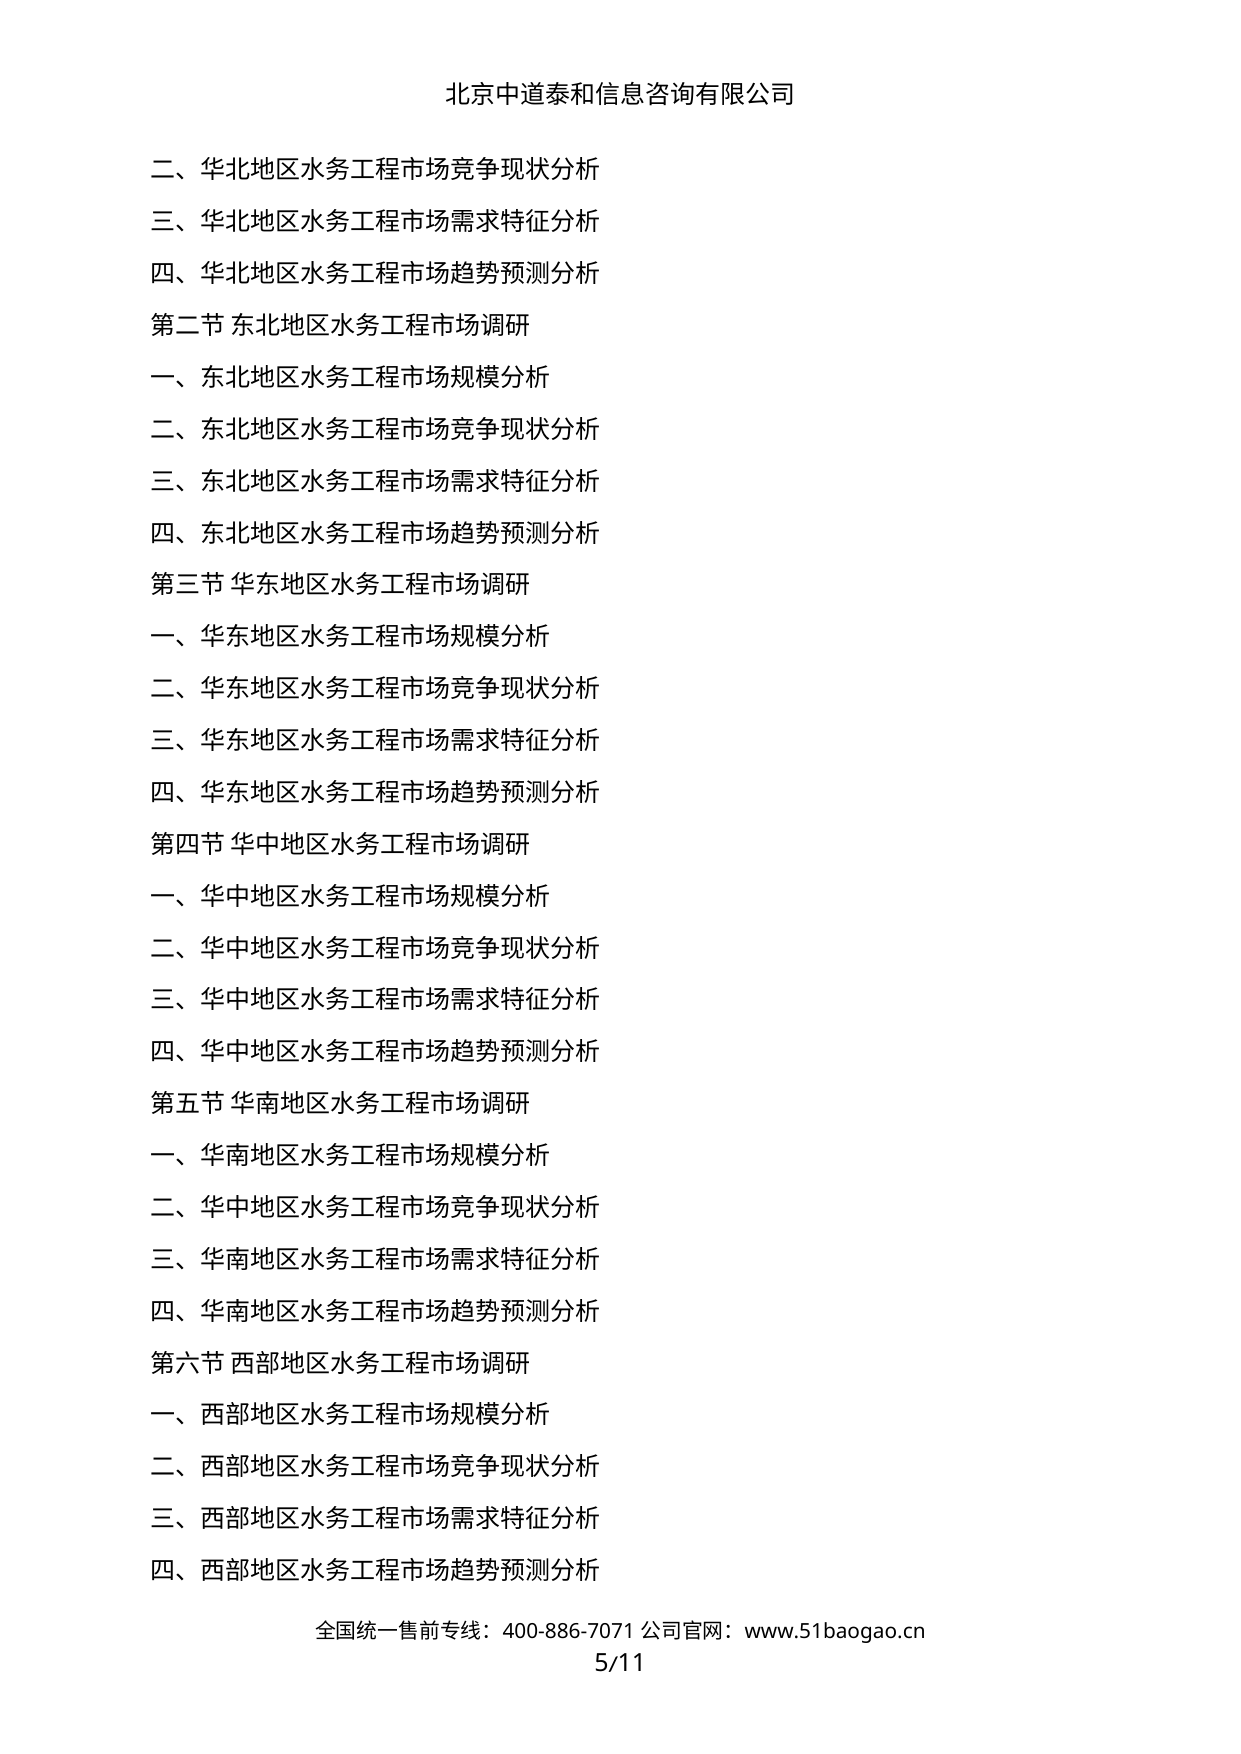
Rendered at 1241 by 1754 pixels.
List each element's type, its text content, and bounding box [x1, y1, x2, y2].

text 四、西部地区水务工程市场趋势预测分析 [150, 1551, 1090, 1587]
text 二、华中地区水务工程市场竞争现状分析 [150, 1187, 1090, 1224]
text 一、华中地区水务工程市场规模分析 [150, 876, 1090, 912]
text 三、华南地区水务工程市场需求特征分析 [150, 1239, 1090, 1276]
text 一、华南地区水务工程市场规模分析 [150, 1136, 1090, 1172]
text 四、华北地区水务工程市场趋势预测分析 [150, 254, 1090, 290]
text 二、华中地区水务工程市场竞争现状分析 [150, 928, 1090, 964]
text 第六节 西部地区水务工程市场调研 [150, 1343, 1090, 1379]
text 二、华北地区水务工程市场竞争现状分析 [150, 150, 1090, 186]
text 二、东北地区水务工程市场竞争现状分析 [150, 409, 1090, 446]
text 二、西部地区水务工程市场竞争现状分析 [150, 1447, 1090, 1483]
text 三、东北地区水务工程市场需求特征分析 [150, 461, 1090, 497]
text 三、西部地区水务工程市场需求特征分析 [150, 1499, 1090, 1535]
text 四、东北地区水务工程市场趋势预测分析 [150, 513, 1090, 549]
text 三、华东地区水务工程市场需求特征分析 [150, 721, 1090, 757]
text 第四节 华中地区水务工程市场调研 [150, 824, 1090, 861]
text 三、华北地区水务工程市场需求特征分析 [150, 202, 1090, 238]
text 一、华东地区水务工程市场规模分析 [150, 617, 1090, 653]
text 第二节 东北地区水务工程市场调研 [150, 306, 1090, 342]
text 一、西部地区水务工程市场规模分析 [150, 1395, 1090, 1431]
text 二、华东地区水务工程市场竞争现状分析 [150, 669, 1090, 705]
text 四、华东地区水务工程市场趋势预测分析 [150, 772, 1090, 809]
text 第三节 华东地区水务工程市场调研 [150, 565, 1090, 601]
text 三、华中地区水务工程市场需求特征分析 [150, 980, 1090, 1016]
text 四、华南地区水务工程市场趋势预测分析 [150, 1291, 1090, 1327]
text 一、东北地区水务工程市场规模分析 [150, 357, 1090, 394]
text 第五节 华南地区水务工程市场调研 [150, 1084, 1090, 1120]
text 四、华中地区水务工程市场趋势预测分析 [150, 1032, 1090, 1068]
